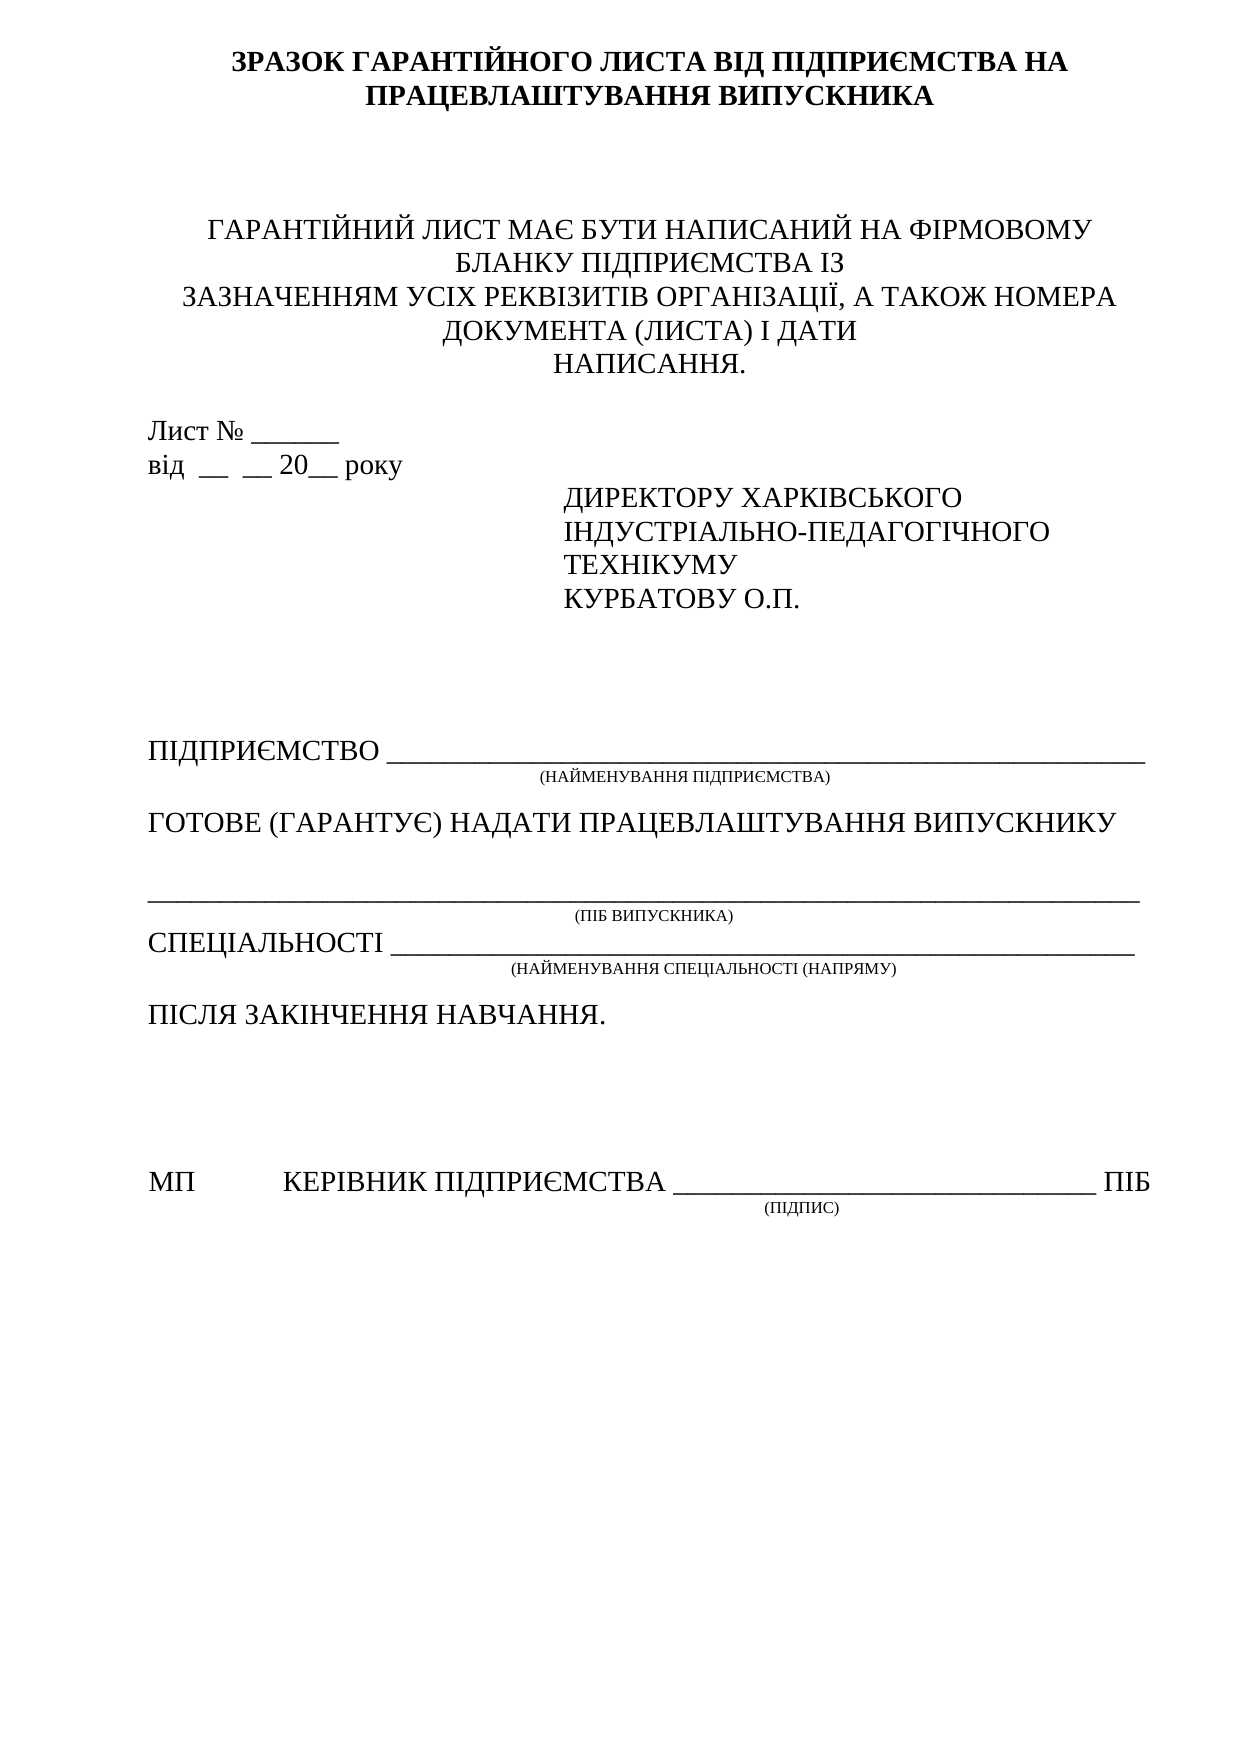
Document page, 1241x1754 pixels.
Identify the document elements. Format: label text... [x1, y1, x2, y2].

text ЗАЗНАЧЕННЯМ УСІХ РЕКВІЗИТІВ ОРГАНІЗАЦІЇ, А ТАКОЖ НОМЕРА ДОКУМЕНТА (ЛИСТА) І ДАТИ [148, 279, 1152, 346]
text (ПІДПИС) [148, 1198, 1152, 1217]
text ПІСЛЯ ЗАКІНЧЕННЯ НАВЧАННЯ. [148, 997, 1152, 1030]
text СПЕЦІАЛЬНОСТІ ___________________________________________________ [148, 925, 1152, 958]
text ГАРАНТІЙНИЙ ЛИСТ МАЄ БУТИ НАПИСАНИЙ НА ФІРМОВОМУ БЛАНКУ ПІДПРИЄМСТВА ІЗ [148, 212, 1152, 279]
text Лист № ______ [148, 413, 1152, 447]
text НАПИСАННЯ. [148, 346, 1152, 380]
text (НАЙМЕНУВАННЯ СПЕЦІАЛЬНОСТІ (НАПРЯМУ) [148, 958, 1152, 978]
text ПРАЦЕВЛАШТУВАННЯ ВИПУСКНИКА [148, 78, 1152, 111]
text ГОТОВЕ (ГАРАНТУЄ) НАДАТИ ПРАЦЕВЛАШТУВАННЯ ВИПУСКНИКУ [148, 805, 1152, 839]
text ІНДУСТРІАЛЬНО-ПЕДАГОГІЧНОГО [148, 514, 1152, 547]
text ЗРАЗОК ГАРАНТІЙНОГО ЛИСТА ВІД ПІДПРИЄМСТВА НА [148, 44, 1152, 78]
text МП КЕРІВНИК ПІДПРИЄМСТВА _____________________________ ПІБ [148, 1164, 1152, 1198]
text ТЕХНІКУМУ [148, 547, 1152, 581]
text (НАЙМЕНУВАННЯ ПІДПРИЄМСТВА) [148, 767, 1152, 786]
text від __ __ 20__ року [148, 447, 1152, 480]
text КУРБАТОВУ О.П. [148, 581, 1152, 614]
text ____________________________________________________________________ [148, 872, 1152, 906]
text (ПІБ ВИПУСКНИКА) [148, 906, 1152, 925]
text ПІДПРИЄМСТВО ____________________________________________________ [148, 733, 1152, 767]
text ДИРЕКТОРУ ХАРКІВСЬКОГО [148, 480, 1152, 514]
